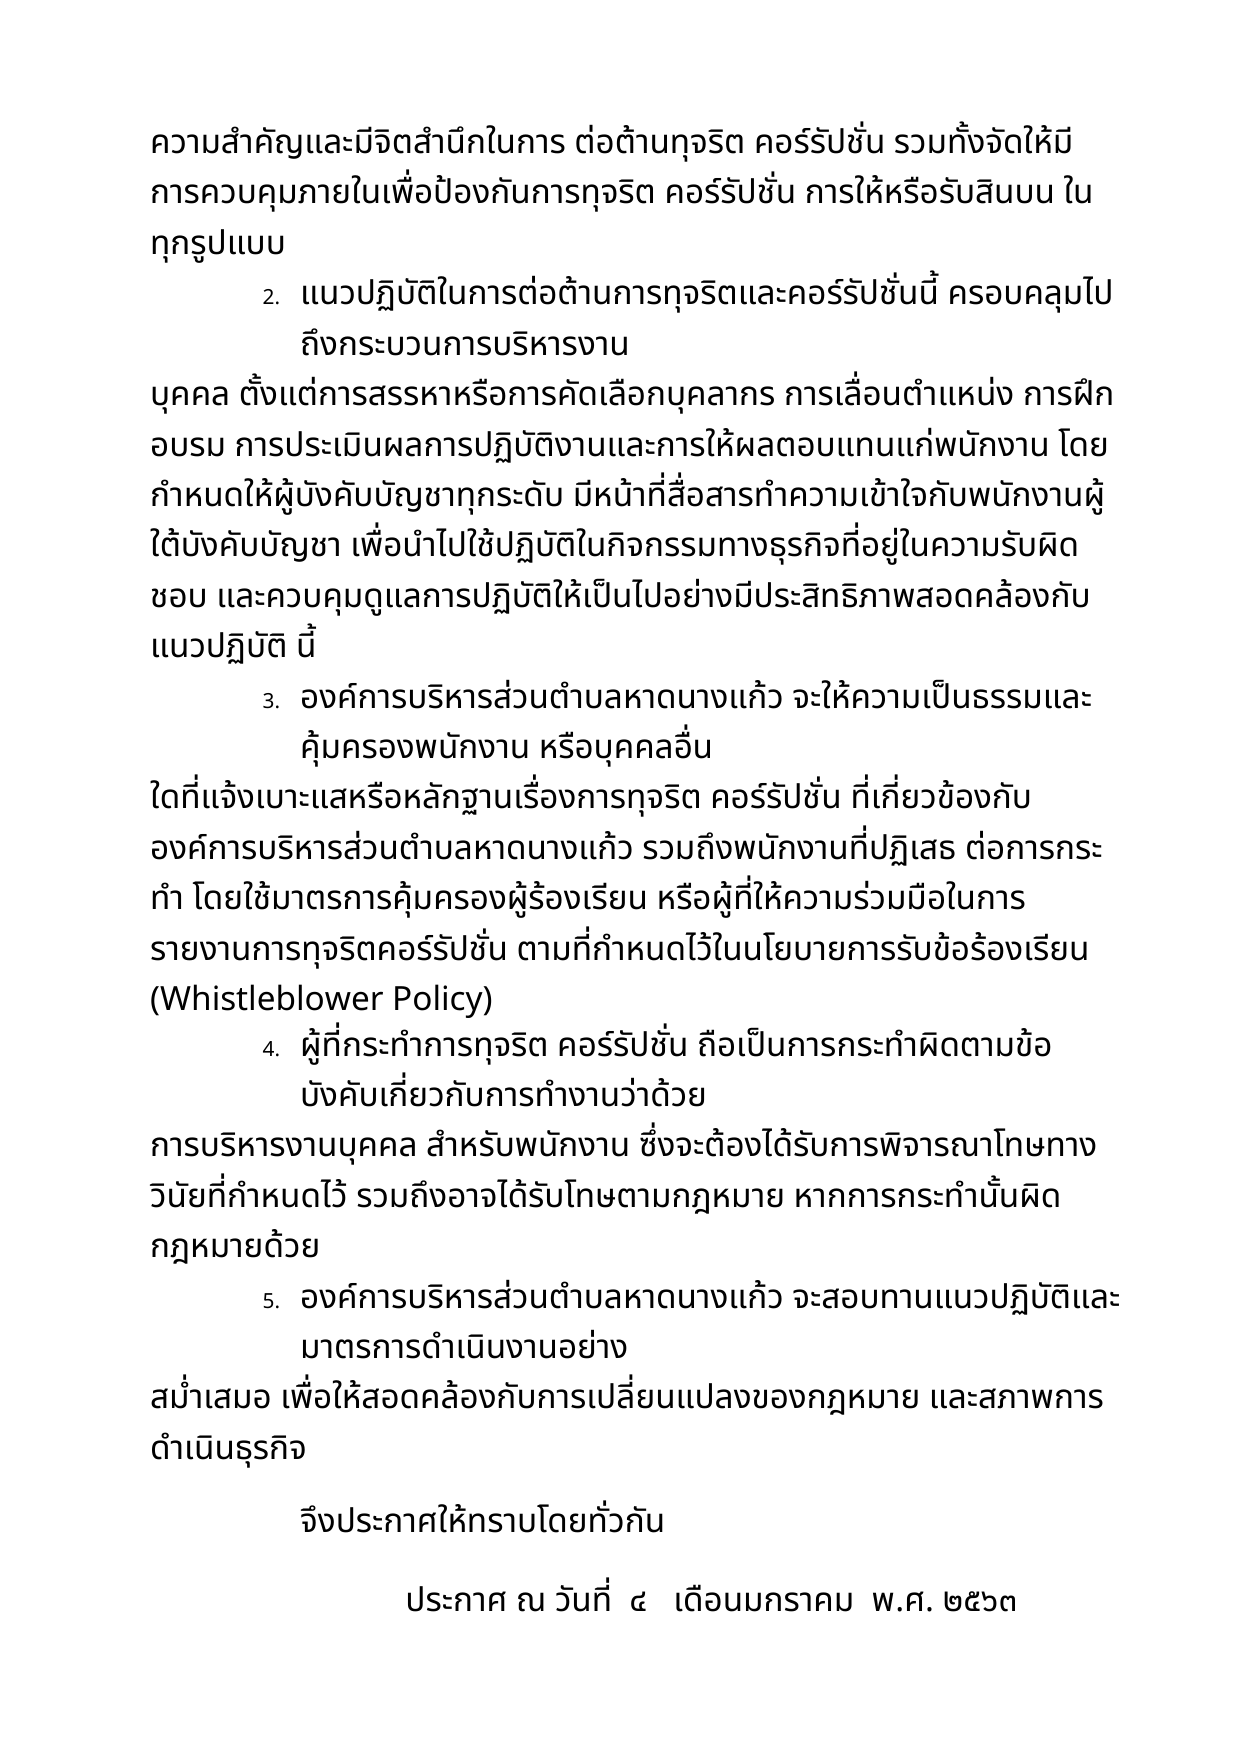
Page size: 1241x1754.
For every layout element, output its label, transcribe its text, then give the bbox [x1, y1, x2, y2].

text การบริหารงานบุคคล สำหรับพนักงาน ซึ่งจะต้องได้รับการพิจารณาโทษทางวินัยที่กำหนดไว้ รวมถึงอาจได้รับโทษตามกฎหมาย หากการกระทำนั้นผิดกฎหมายด้วย [150, 1121, 1122, 1273]
list องค์การบริหารส่วนตำบลหาดนางแก้ว จะให้ความเป็นธรรมและคุ้มครองพนักงาน หรือบุคคลอื่น [262, 673, 1122, 773]
text ความสำคัญและมีจิตสำนึกในการ ต่อต้านทุจริต คอร์รัปชั่น รวมทั้งจัดให้มีการควบคุมภายในเพื่อป้องกันการทุจริต คอร์รัปชั่น การให้หรือรับสินบน ในทุกรูปแบบ [150, 118, 1122, 269]
text จึงประกาศให้ทราบโดยทั่วกัน [225, 1497, 1122, 1547]
text ประกาศ ณ วันที่ ๔ เดือนมกราคม พ.ศ. ๒๕๖๓ [225, 1576, 1122, 1627]
list องค์การบริหารส่วนตำบลหาดนางแก้ว จะสอบทานแนวปฏิบัติและมาตรการดำเนินงานอย่าง [262, 1273, 1122, 1373]
text ใดที่แจ้งเบาะแสหรือหลักฐานเรื่องการทุจริต คอร์รัปชั่น ที่เกี่ยวข้องกับองค์การบริหารส่วนตำบลหาดนางแก้ว รวมถึงพนักงานที่ปฏิเสธ ต่อการกระทำ โดยใช้มาตรการคุ้มครองผู้ร้องเรียน หรือผู้ที่ให้ความร่วมมือในการรายงานการทุจริตคอร์รัปชั่น ตามที่กำหนดไว้ในนโยบายการรับข้อร้องเรียน (Whistleblower Policy) [150, 773, 1122, 1021]
text สม่ำเสมอ เพื่อให้สอดคล้องกับการเปลี่ยนแปลงของกฎหมาย และสภาพการดำเนินธุรกิจ [150, 1373, 1122, 1474]
list ผู้ที่กระทำการทุจริต คอร์รัปชั่น ถือเป็นการกระทำผิดตามข้อบังคับเกี่ยวกับการทำงานว่าด้วย [262, 1021, 1122, 1121]
text บุคคล ตั้งแต่การสรรหาหรือการคัดเลือกบุคลากร การเลื่อนตำแหน่ง การฝึกอบรม การประเมินผลการปฏิบัติงานและการให้ผลตอบแทนแก่พนักงาน โดยกำหนดให้ผู้บังคับบัญชาทุกระดับ มีหน้าที่สื่อสารทำความเข้าใจกับพนักงานผู้ใต้บังคับบัญชา เพื่อนำไปใช้ปฏิบัติในกิจกรรมทางธุรกิจที่อยู่ในความรับผิดชอบ และควบคุมดูแลการปฏิบัติให้เป็นไปอย่างมีประสิทธิภาพสอดคล้องกับแนวปฏิบัติ นี้ [150, 370, 1122, 673]
list แนวปฏิบัติในการต่อต้านการทุจริตและคอร์รัปชั่นนี้ ครอบคลุมไปถึงกระบวนการบริหารงาน [262, 269, 1122, 370]
